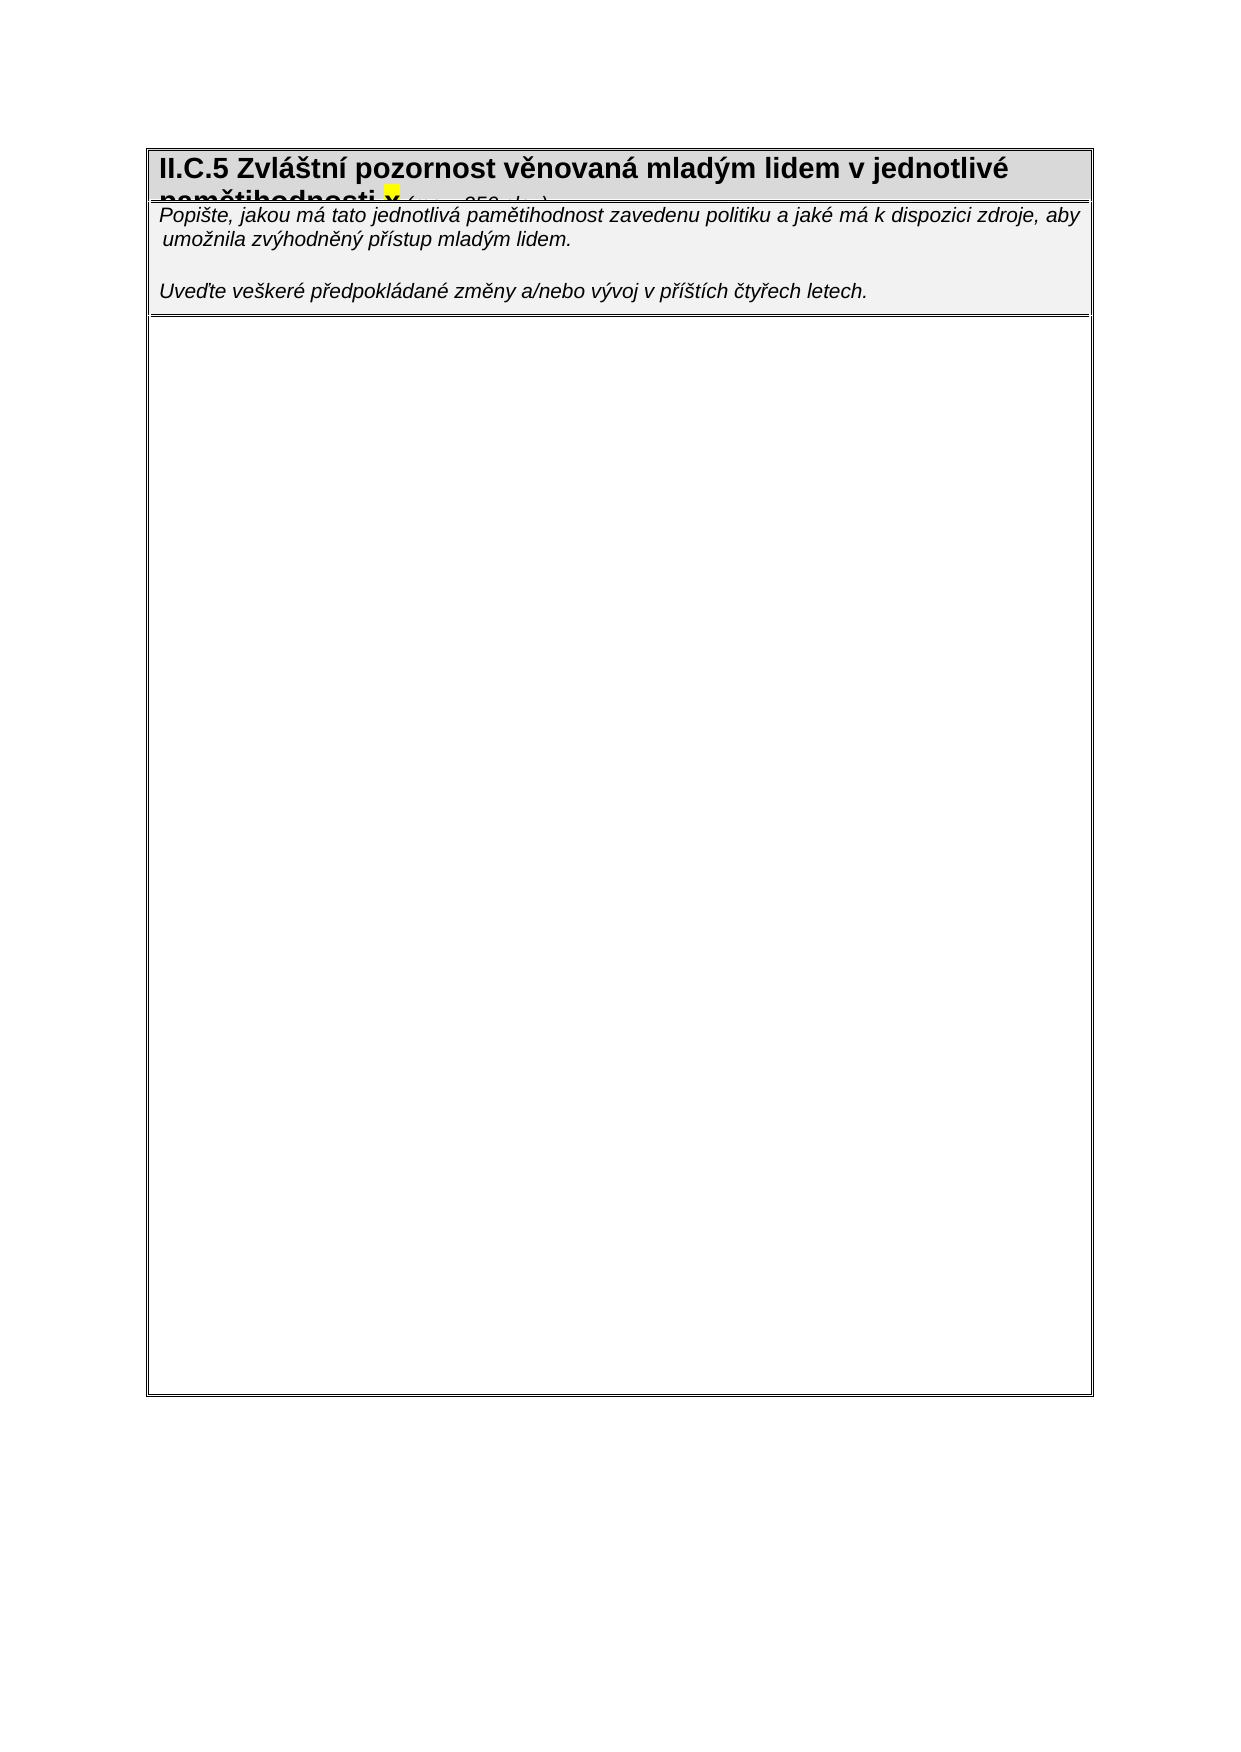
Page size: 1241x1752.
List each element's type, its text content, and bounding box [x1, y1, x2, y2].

table_header II.C.5 Zvláštní pozornost věnovaná mladým lidem v jednotlivé pamětihodnosti x (max. 250 slov) [149, 151, 1091, 199]
table_cell [149, 314, 1091, 1394]
table_cell Popište, jakou má tato jednotlivá pamětihodnost zavedenu politiku a jaké má k dispozici zdroje, aby umožnila zvýhodněný přístup mladým lidem. Uveďte veškeré předpokládané změny a/nebo vývoj v příštích čtyřech letech. [149, 200, 1091, 314]
